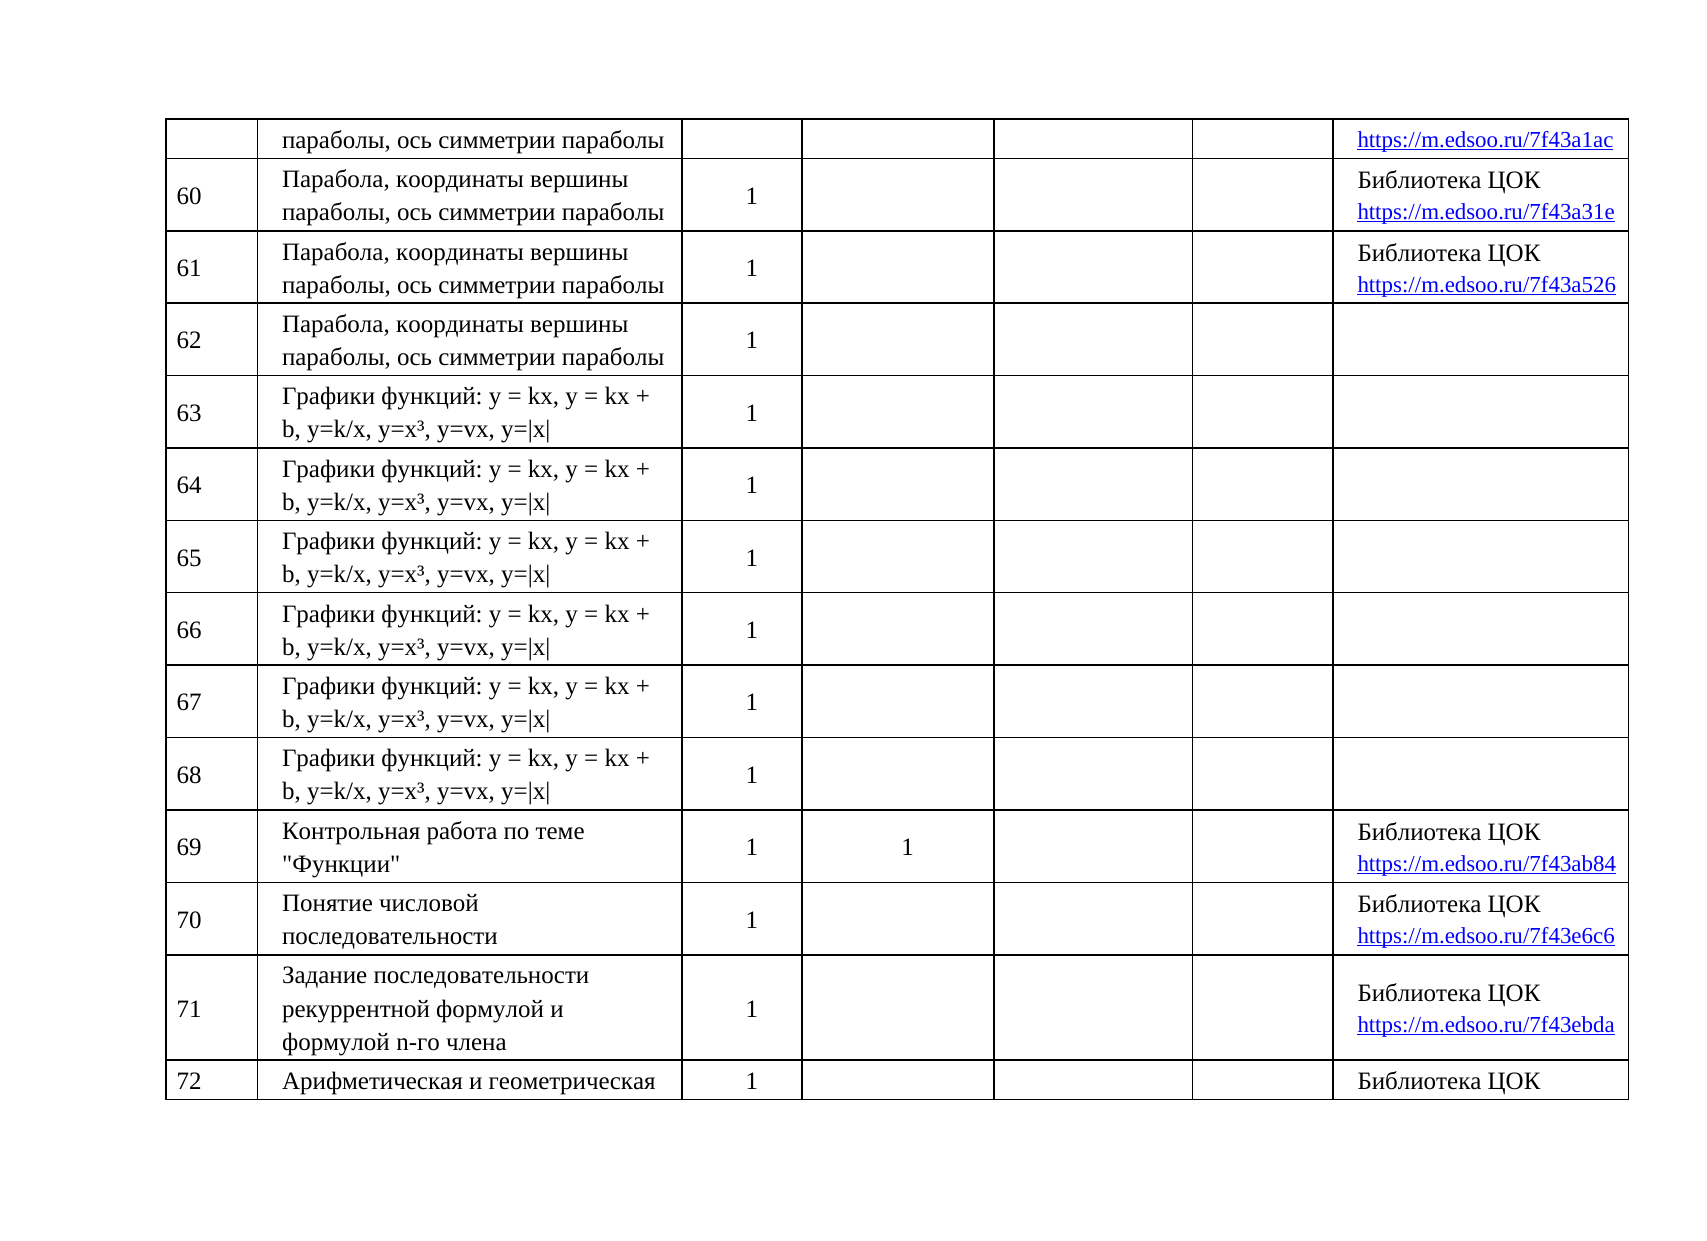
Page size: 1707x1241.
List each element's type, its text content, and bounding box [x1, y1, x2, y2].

table_cell 1 [683, 376, 801, 447]
table_cell [1334, 521, 1628, 592]
table_cell Библиотека ЦОК https://m.edsoo.ru/7f43ebda [1334, 956, 1628, 1059]
table_cell 64 [167, 449, 257, 519]
table_cell [995, 232, 1192, 302]
table_cell [803, 120, 993, 157]
table_cell [995, 666, 1192, 737]
table_cell [1193, 449, 1332, 519]
table_cell 1 [683, 956, 801, 1059]
table_cell Графики функций: y = kx, y = kx + b, y=k/x, y=x³, y=vx, y=|x| [258, 449, 681, 519]
table_cell [803, 159, 993, 230]
table_cell [1193, 376, 1332, 447]
table_cell 60 [167, 159, 257, 230]
table_cell [1334, 593, 1628, 664]
table_cell 71 [167, 956, 257, 1059]
table_cell 1 [803, 811, 993, 881]
table_cell [803, 956, 993, 1059]
table_cell [1193, 120, 1332, 157]
table_cell 1 [683, 883, 801, 954]
table_cell [995, 304, 1192, 375]
table_cell Графики функций: y = kx, y = kx + b, y=k/x, y=x³, y=vx, y=|x| [258, 666, 681, 737]
table_cell Задание последовательности рекуррентной формулой и формулой n-го члена [258, 956, 681, 1059]
table_cell 1 [683, 304, 801, 375]
table_cell Графики функций: y = kx, y = kx + b, y=k/x, y=x³, y=vx, y=|x| [258, 738, 681, 809]
table_cell [803, 521, 993, 592]
table_cell Библиотека ЦОК https://m.edsoo.ru/7f43a526 [1334, 232, 1628, 302]
table_cell 66 [167, 593, 257, 664]
table_cell Библиотека ЦОК https://m.edsoo.ru/7f43a31e [1334, 159, 1628, 230]
table_cell Контрольная работа по теме "Функции" [258, 811, 681, 881]
table_cell Парабола, координаты вершины параболы, ось симметрии параболы [258, 232, 681, 302]
table_cell [1193, 738, 1332, 809]
table_cell 1 [683, 120, 801, 157]
table_cell [258, 159, 681, 230]
table_cell [995, 449, 1192, 519]
table_cell [995, 159, 1192, 230]
table_cell [1334, 1061, 1628, 1099]
table_cell 1 [683, 593, 801, 664]
table_cell 1 [683, 449, 801, 519]
table_cell [995, 1061, 1192, 1099]
table_cell [995, 956, 1192, 1059]
table_cell [995, 521, 1192, 592]
table_cell Графики функций: y = kx, y = kx + b, y=k/x, y=x³, y=vx, y=|x| [258, 376, 681, 447]
table_cell 1 [683, 738, 801, 809]
table_cell 1 [683, 666, 801, 737]
table_cell [1193, 1061, 1332, 1099]
table_cell [1334, 738, 1628, 809]
table_cell [1193, 232, 1332, 302]
table_cell [1193, 956, 1332, 1059]
table_cell 1 [683, 159, 801, 230]
table_cell Графики функций: y = kx, y = kx + b, y=k/x, y=x³, y=vx, y=|x| [258, 593, 681, 664]
table_cell [803, 449, 993, 519]
table_cell 70 [167, 883, 257, 954]
table_cell [803, 376, 993, 447]
table_cell 68 [167, 738, 257, 809]
table_cell [803, 232, 993, 302]
table_cell [258, 120, 681, 157]
table_cell 1 [683, 1061, 801, 1099]
table_cell [803, 666, 993, 737]
table_cell [995, 883, 1192, 954]
table_cell Парабола, координаты вершины параболы, ось симметрии параболы [258, 304, 681, 375]
table_cell 1 [683, 232, 801, 302]
table_cell [803, 883, 993, 954]
table_cell [258, 1061, 681, 1099]
table_cell [995, 120, 1192, 157]
table_cell 1 [683, 521, 801, 592]
table_cell [803, 1061, 993, 1099]
table_cell [1193, 666, 1332, 737]
table_cell 72 [167, 1061, 257, 1099]
table_cell [1193, 593, 1332, 664]
table_cell 65 [167, 521, 257, 592]
table_cell 62 [167, 304, 257, 375]
table_cell [803, 593, 993, 664]
table_cell 67 [167, 666, 257, 737]
table_cell 61 [167, 232, 257, 302]
table_cell Графики функций: y = kx, y = kx + b, y=k/x, y=x³, y=vx, y=|x| [258, 521, 681, 592]
table_cell [1334, 666, 1628, 737]
table_cell 69 [167, 811, 257, 881]
table_cell Понятие числовой последовательности [258, 883, 681, 954]
table_cell Библиотека ЦОК https://m.edsoo.ru/7f43ab84 [1334, 811, 1628, 881]
table_cell [1193, 811, 1332, 881]
table_cell [1334, 304, 1628, 375]
table_cell [1334, 120, 1628, 157]
table_cell [1334, 376, 1628, 447]
table_cell [995, 811, 1192, 881]
table_cell 63 [167, 376, 257, 447]
table_cell [995, 738, 1192, 809]
table_cell [995, 376, 1192, 447]
table_cell [1334, 449, 1628, 519]
table_cell [1193, 304, 1332, 375]
table_cell 1 [683, 811, 801, 881]
table_cell [995, 593, 1192, 664]
table_cell [1193, 521, 1332, 592]
table_cell [1193, 883, 1332, 954]
table_cell Библиотека ЦОК https://m.edsoo.ru/7f43e6c6 [1334, 883, 1628, 954]
table_cell [803, 304, 993, 375]
table_cell [1193, 159, 1332, 230]
table_cell 59 [167, 120, 257, 157]
table_cell [803, 738, 993, 809]
